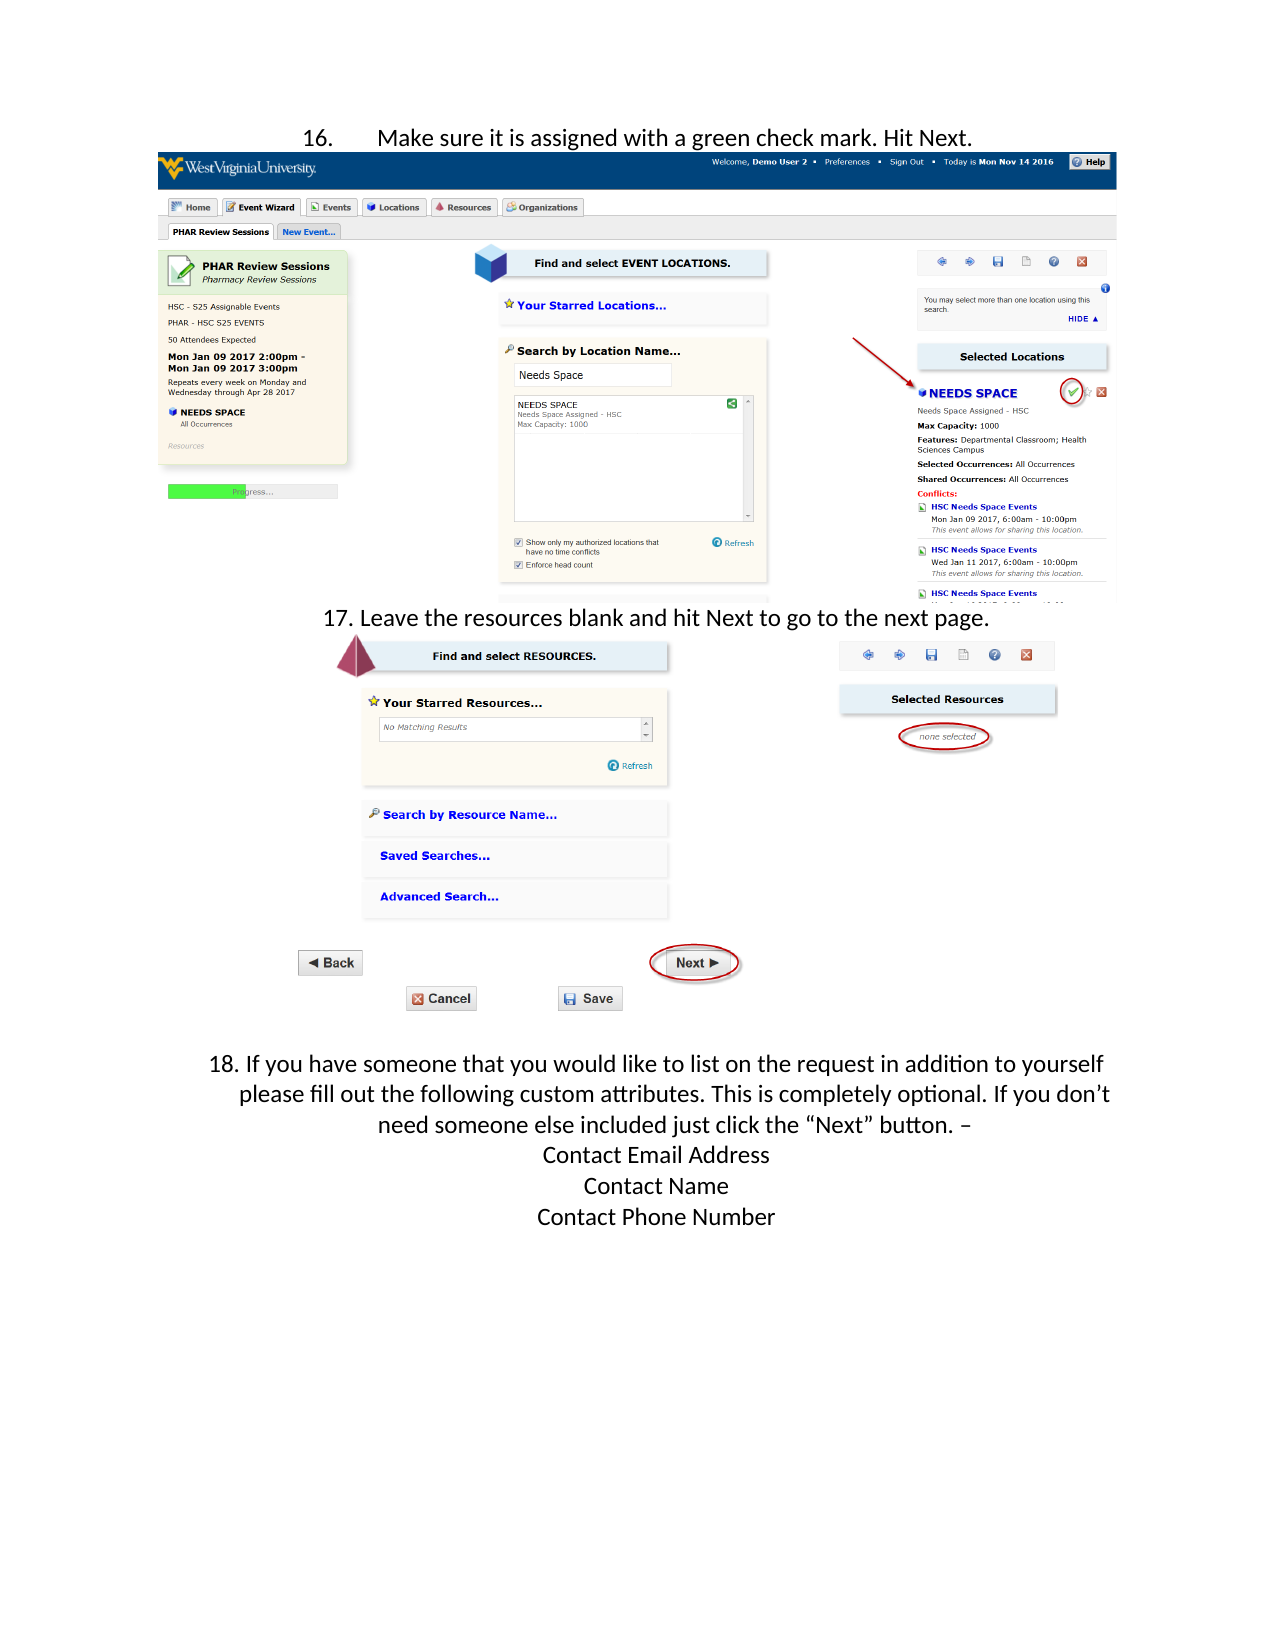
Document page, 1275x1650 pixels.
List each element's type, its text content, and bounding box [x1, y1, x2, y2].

list Make sure it is assigned with a green check mark. Hit Next. [150, 122, 1125, 152]
picture [158, 152, 1117, 603]
picture [291, 633, 1059, 1023]
text Contact Name [187, 1170, 1125, 1201]
text Contact Email Address [187, 1139, 1125, 1170]
list If you have someone that you would like to list on the request in addition to yourself please fill out the following custom attributes. This is completely optional. If you don’t need someone else included just click the “Next” button. – [187, 1048, 1125, 1139]
text Contact Phone Number [187, 1201, 1125, 1231]
